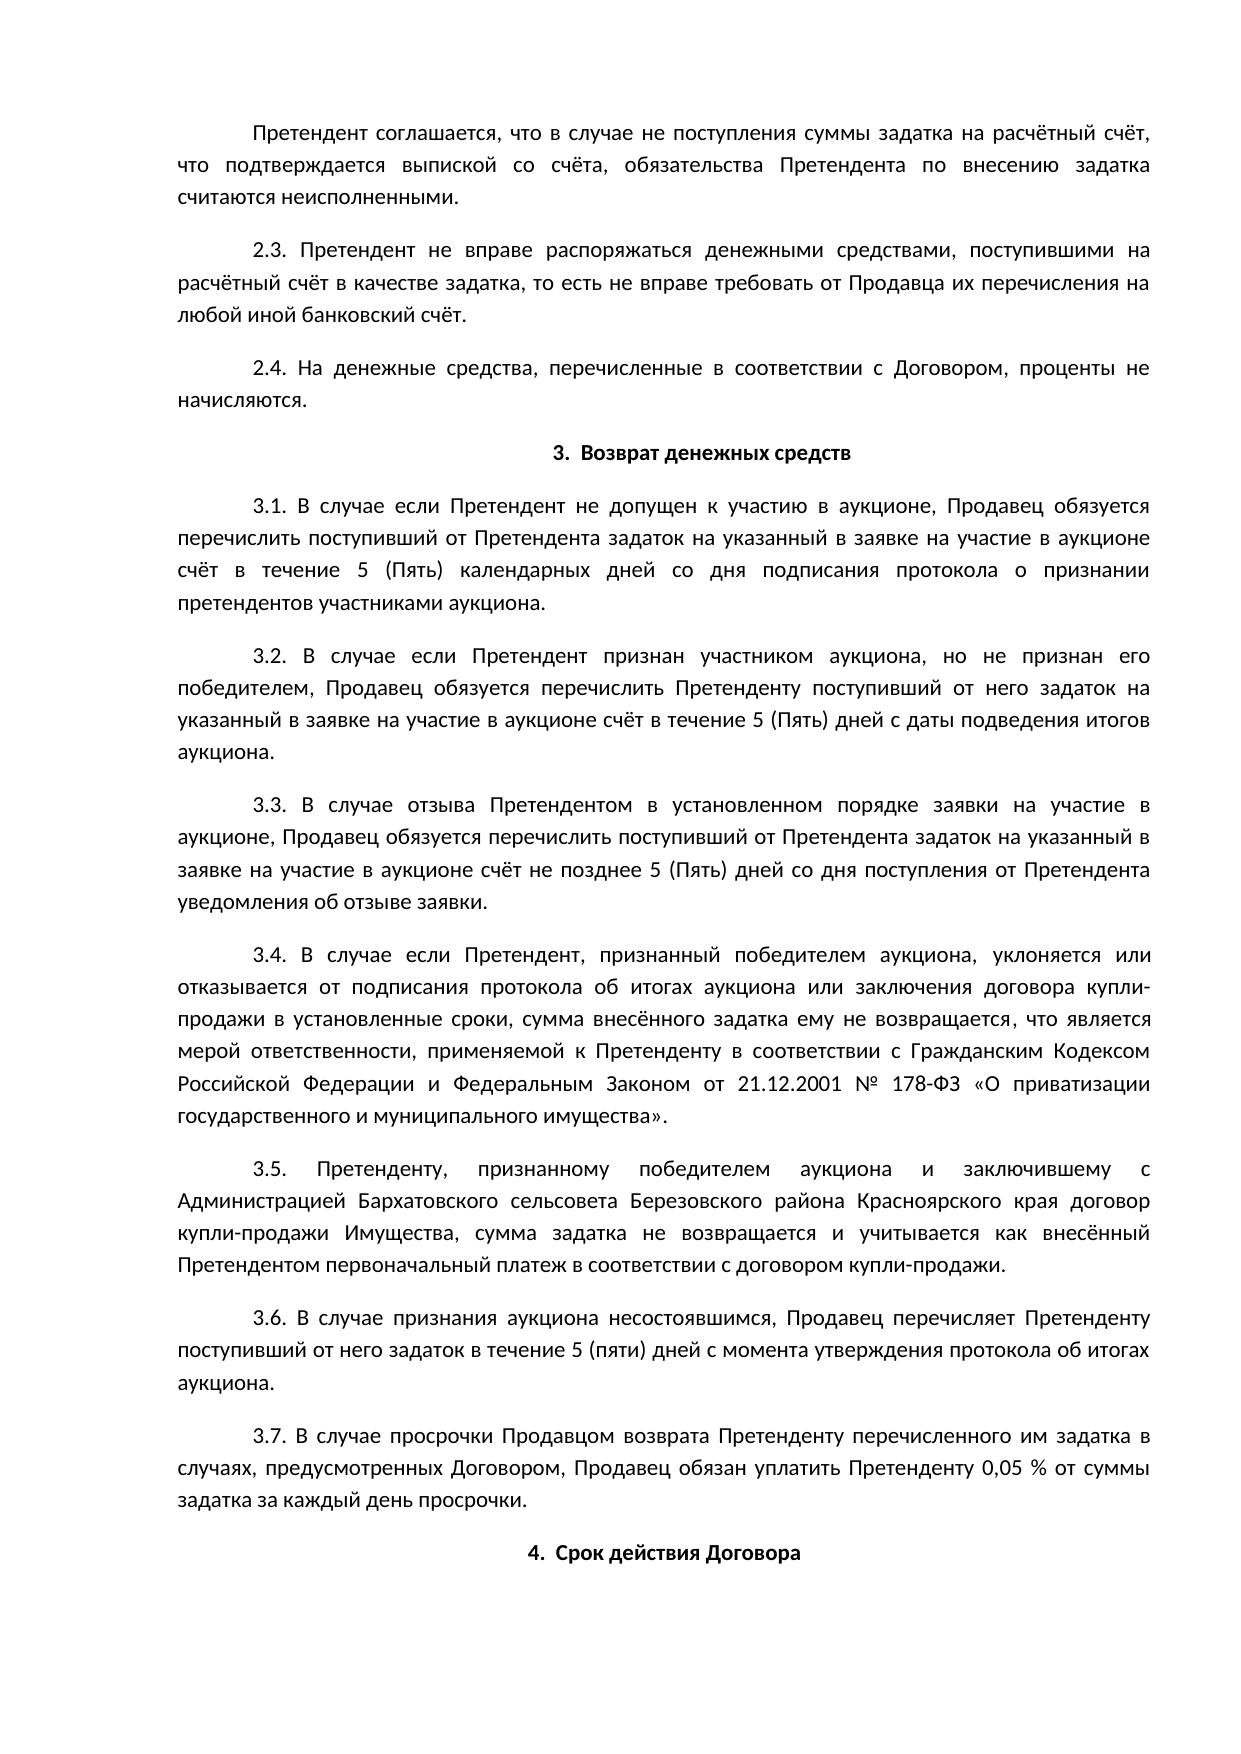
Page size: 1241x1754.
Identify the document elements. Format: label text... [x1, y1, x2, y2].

text 3.7. В случае просрочки Продавцом возврата Претенденту перечисленного им задатка в случаях, предусмотренных Договором, Продавец обязан уплатить Претенденту 0,05 % от суммы задатка за каждый день просрочки. [177, 1421, 1152, 1513]
text 3.2. В случае если Претендент признан участником аукциона, но не признан его победителем, Продавец обязуется перечислить Претенденту поступивший от него задаток на указанный в заявке на участие в аукционе счёт в течение 5 (Пять) дней с даты подведения итогов аукциона. [177, 641, 1152, 765]
text 4. Срок действия Договора [177, 1538, 1152, 1566]
text 3.1. В случае если Претендент не допущен к участию в аукционе, Продавец обязуется перечислить поступивший от Претендента задаток на указанный в заявке на участие в аукционе счёт в течение 5 (Пять) календарных дней со дня подписания протокола о признании претендентов участниками аукциона. [177, 491, 1152, 616]
text 2.4. На денежные средства, перечисленные в соответствии с Договором, проценты не начисляются. [177, 353, 1152, 413]
text Претендент соглашается, что в случае не поступления суммы задатка на расчётный счёт, что подтверждается выпиской со счёта, обязательства Претендента по внесению задатка считаются неисполненными. [177, 118, 1152, 211]
text 2.3. Претендент не вправе распоряжаться денежными средствами, поступившими на расчётный счёт в качестве задатка, то есть не вправе требовать от Продавца их перечисления на любой иной банковский счёт. [177, 236, 1152, 328]
text 3.5. Претенденту, признанному победителем аукциона и заключившему с Администрацией Бархатовского сельсовета Березовского района Красноярского края договор купли-продажи Имущества, сумма задатка не возвращается и учитывается как внесённый Претендентом первоначальный платеж в соответствии с договором купли-продажи. [177, 1154, 1152, 1278]
text 3.6. В случае признания аукциона несостоявшимся, Продавец перечисляет Претенденту поступивший от него задаток в течение 5 (пяти) дней с момента утверждения протокола об итогах аукциона. [177, 1303, 1152, 1396]
text 3.3. В случае отзыва Претендентом в установленном порядке заявки на участие в аукционе, Продавец обязуется перечислить поступивший от Претендента задаток на указанный в заявке на участие в аукционе счёт не позднее 5 (Пять) дней со дня поступления от Претендента уведомления об отзыве заявки. [177, 790, 1152, 915]
text 3.4. В случае если Претендент, признанный победителем аукциона, уклоняется или отказывается от подписания протокола об итогах аукциона или заключения договора купли-продажи в установленные сроки, сумма внесённого задатка ему не возвращается, что является мерой ответственности, применяемой к Претенденту в соответствии с Гражданским Кодексом Российской Федерации и Федеральным Законом от 21.12.2001 № 178-ФЗ «О приватизации государственного и муниципального имущества». [177, 940, 1152, 1129]
text 3. Возврат денежных средств [177, 438, 1152, 466]
